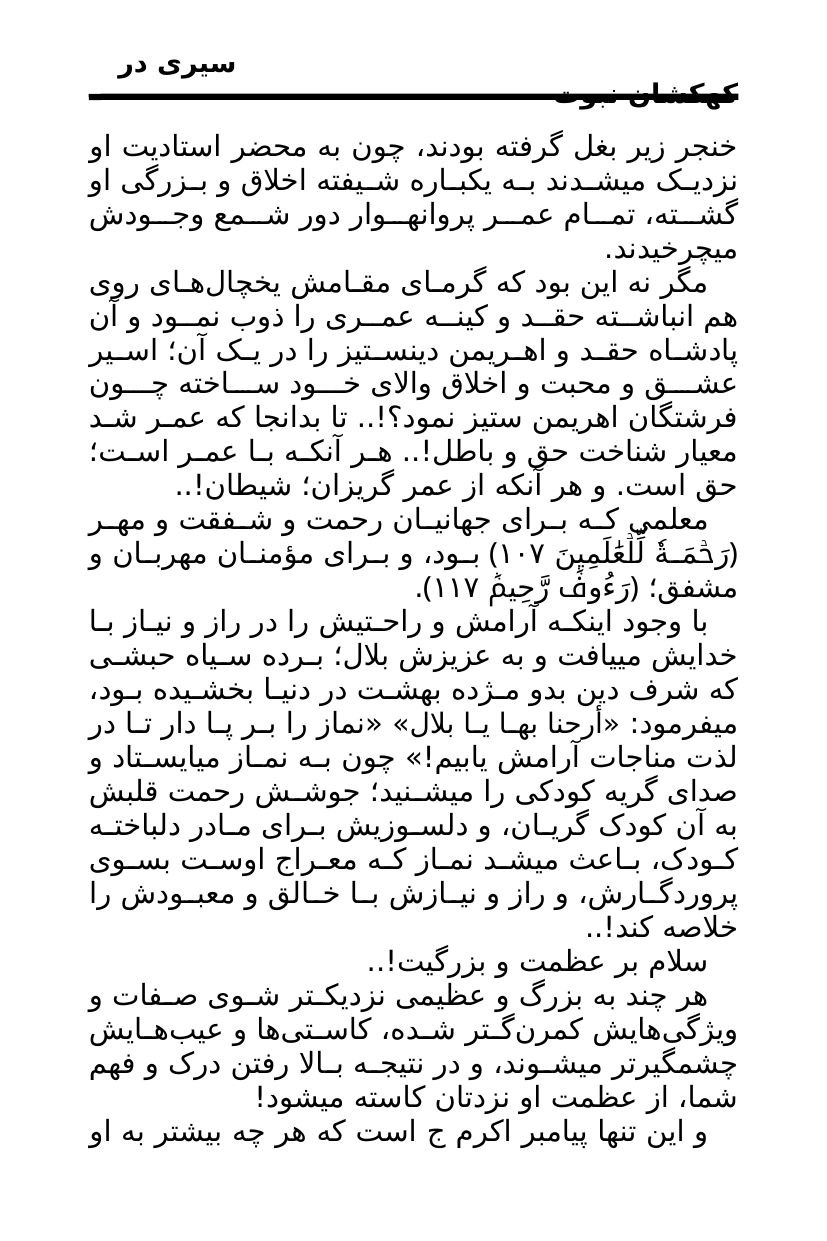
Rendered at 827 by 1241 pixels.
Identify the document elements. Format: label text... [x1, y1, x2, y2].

text معلمی که برای جهانیان رحمت و شفقت و مهر ﴿رَحۡمَةٗ لِّلۡعَٰلَمِينَ ١٠٧﴾ بود، و برای مؤمنان مهربان و مشفق؛ ﴿رَءُوفٞ رَّحِيمٞ ١١٧﴾. [89, 503, 738, 604]
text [89, 1114, 738, 1148]
text سلام بر عظمت و بزرگیت!.. [89, 944, 738, 978]
text هر چند به بزرگ و عظیمی نزدیکتر شوی صفات و ویژگی‌هایش کمرن‌گتر شده، کاستی‌ها و عیب‌هایش چشمگیرتر می [89, 978, 738, 1114]
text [89, 129, 738, 265]
text با وجود اینکه آرامش و راحتیش را در راز و نیاز با خدایش می [89, 604, 738, 944]
text مگر نه این بود که گرمای مقامش یخچال‌های روی هم انباشته حقد و کینه عمری را ذوب نمود و آن پادشاه حقد و اهریمن دین [89, 265, 738, 503]
